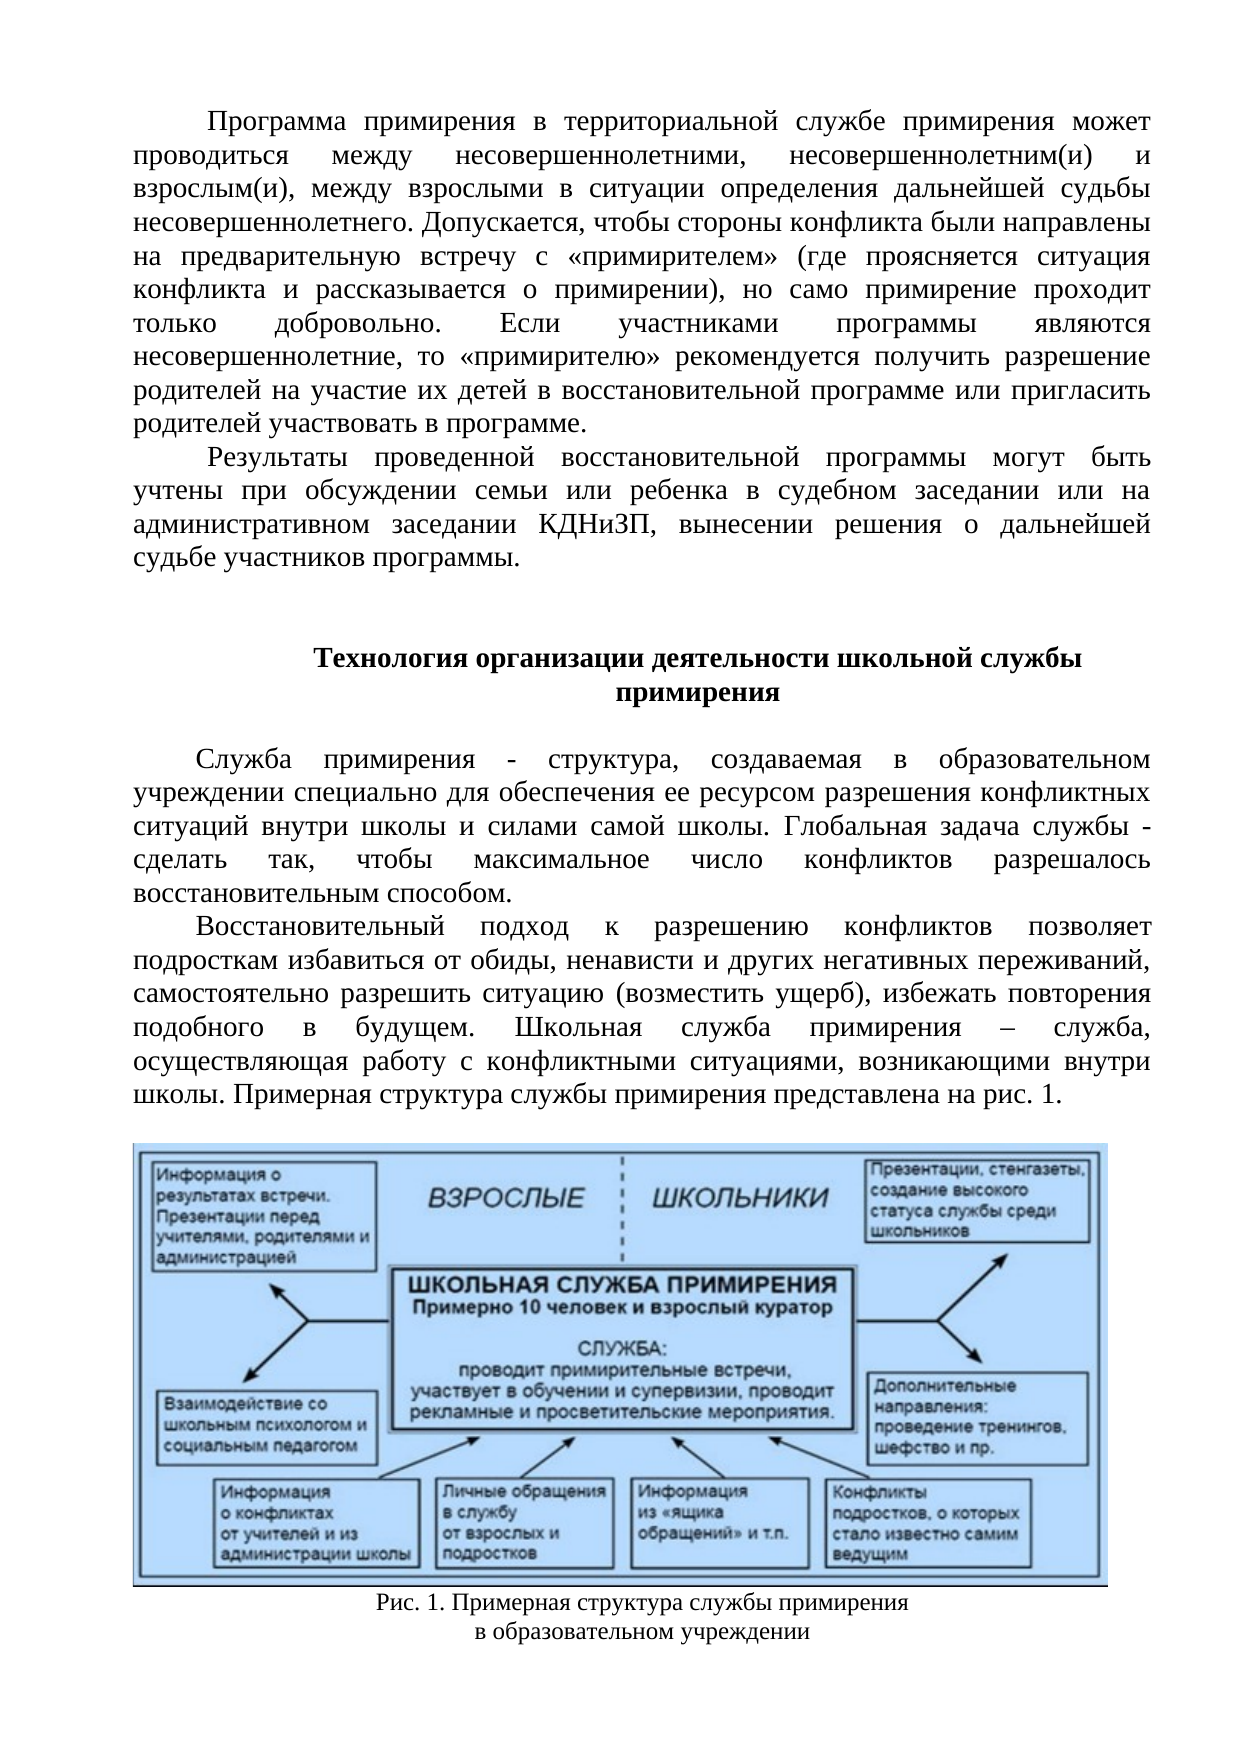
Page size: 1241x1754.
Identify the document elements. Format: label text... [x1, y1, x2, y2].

picture [132, 1143, 1108, 1587]
text в образовательном учреждении [133, 1616, 1152, 1644]
list Технология организации деятельности школьной службы примирения [244, 640, 1152, 707]
text Рис. 1. Примерная структура службы примирения [133, 1587, 1152, 1616]
text Служба примирения - структура, создаваемая в образовательном учреждении специально для обеспечения ее ресурсом разрешения конфликтных ситуаций внутри школы и силами самой школы. Глобальная задача службы - сделать так, чтобы максимальное число конфликтов разрешалось восстановительным способом. [133, 741, 1152, 908]
list Результаты проведенной восстановительной программы могут быть учтены при обсуждении семьи или ребенка в судебном заседании или на административном заседании КДНиЗП, вынесении решения о дальнейшей судьбе участников программы. [133, 439, 1152, 573]
list Программа примирения в территориальной службе примирения может проводиться между несовершеннолетними, несовершеннолетним(и) и взрослым(и), между взрослыми в ситуации определения дальнейшей судьбы несовершеннолетнего. Допускается, чтобы стороны конфликта были направлены на предварительную встречу с «примирителем» (где проясняется ситуация конфликта и рассказывается о примирении), но само примирение проходит только добровольно. Если участниками программы являются несовершеннолетние, то «примирителю» рекомендуется получить разрешение родителей на участие их детей в восстановительной программе или пригласить родителей участвовать в программе. [133, 103, 1152, 439]
text Восстановительный подход к разрешению конфликтов позволяет подросткам избавиться от обиды, ненависти и других негативных переживаний, самостоятельно разрешить ситуацию (возместить ущерб), избежать повторения подобного в будущем. Школьная служба примирения – служба, осуществляющая работу с конфликтными ситуациями, возникающими внутри школы. Примерная структура службы примирения представлена на рис. 1. [133, 908, 1152, 1110]
